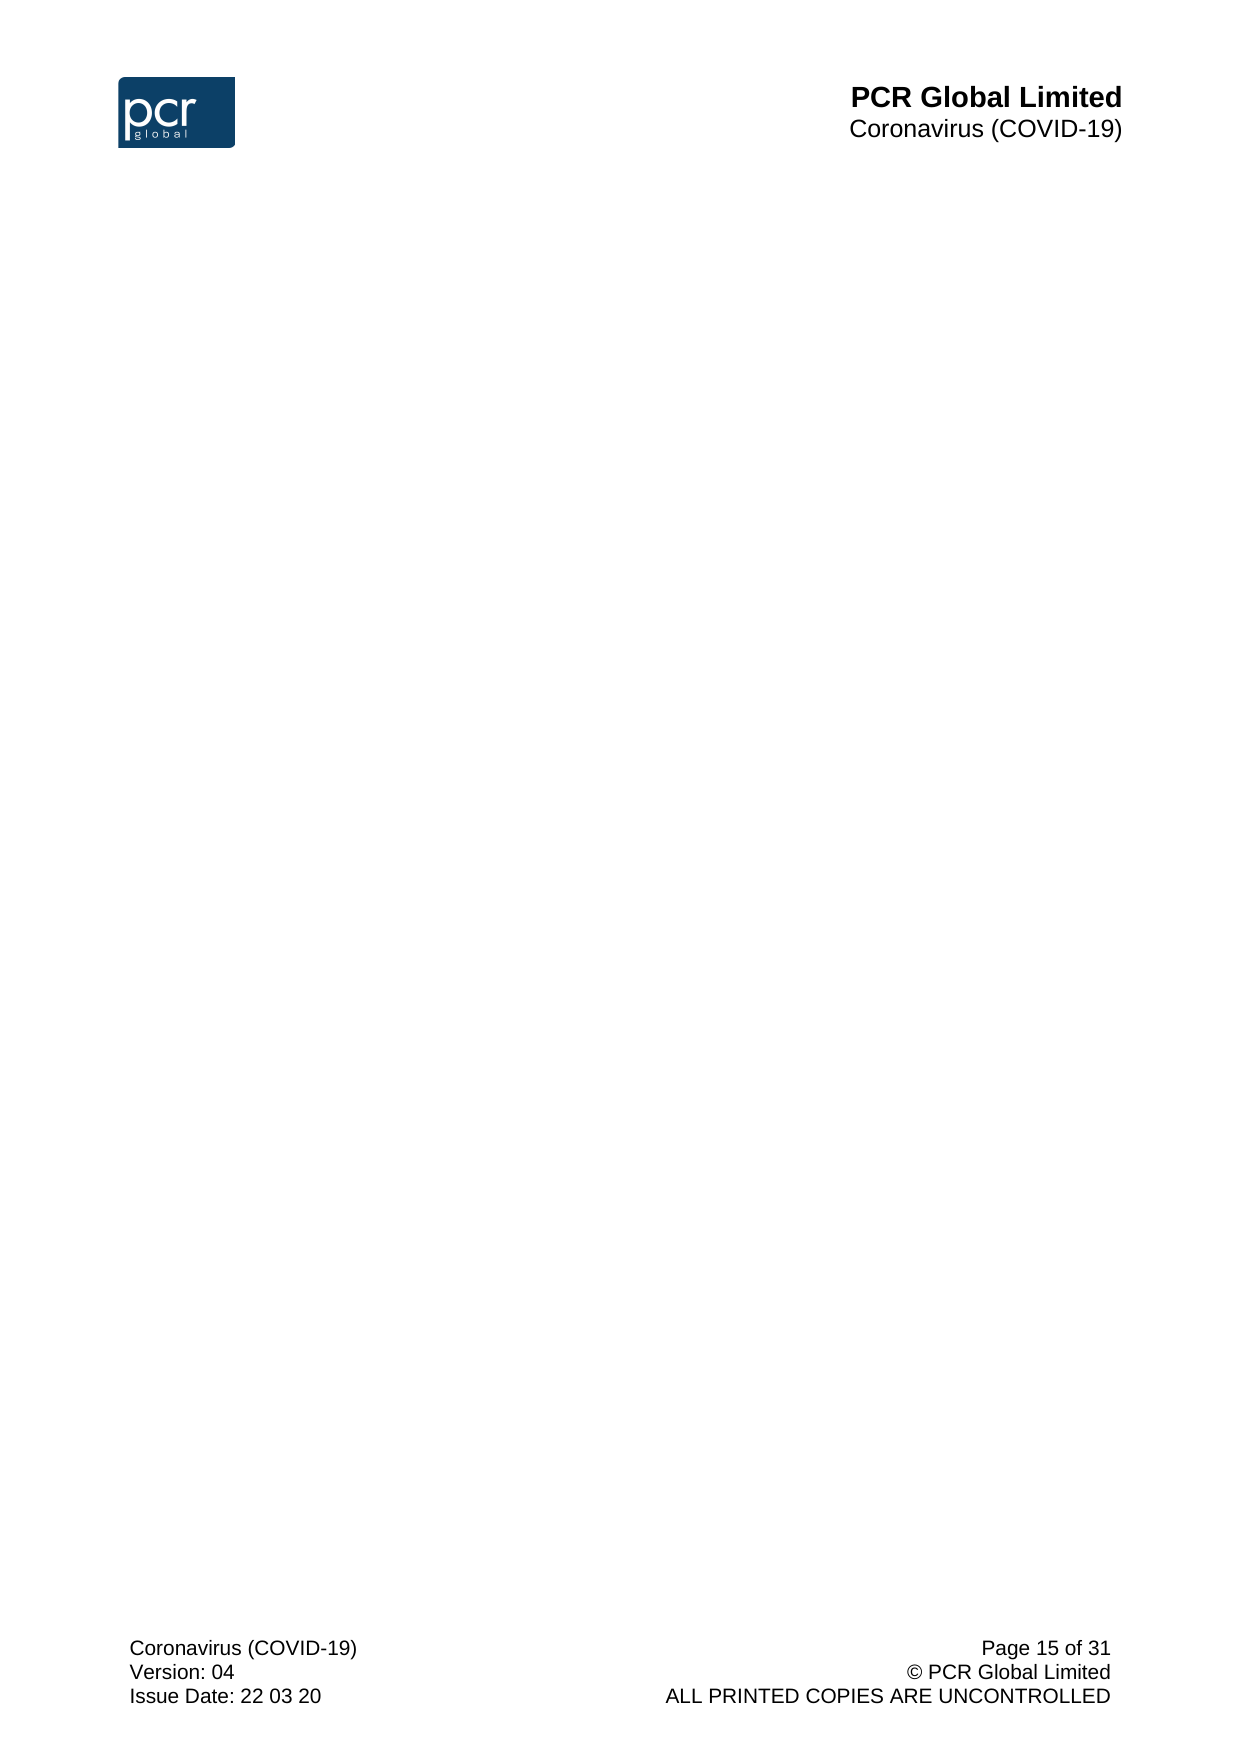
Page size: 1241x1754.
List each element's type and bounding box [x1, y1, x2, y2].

picture [118, 77, 235, 148]
